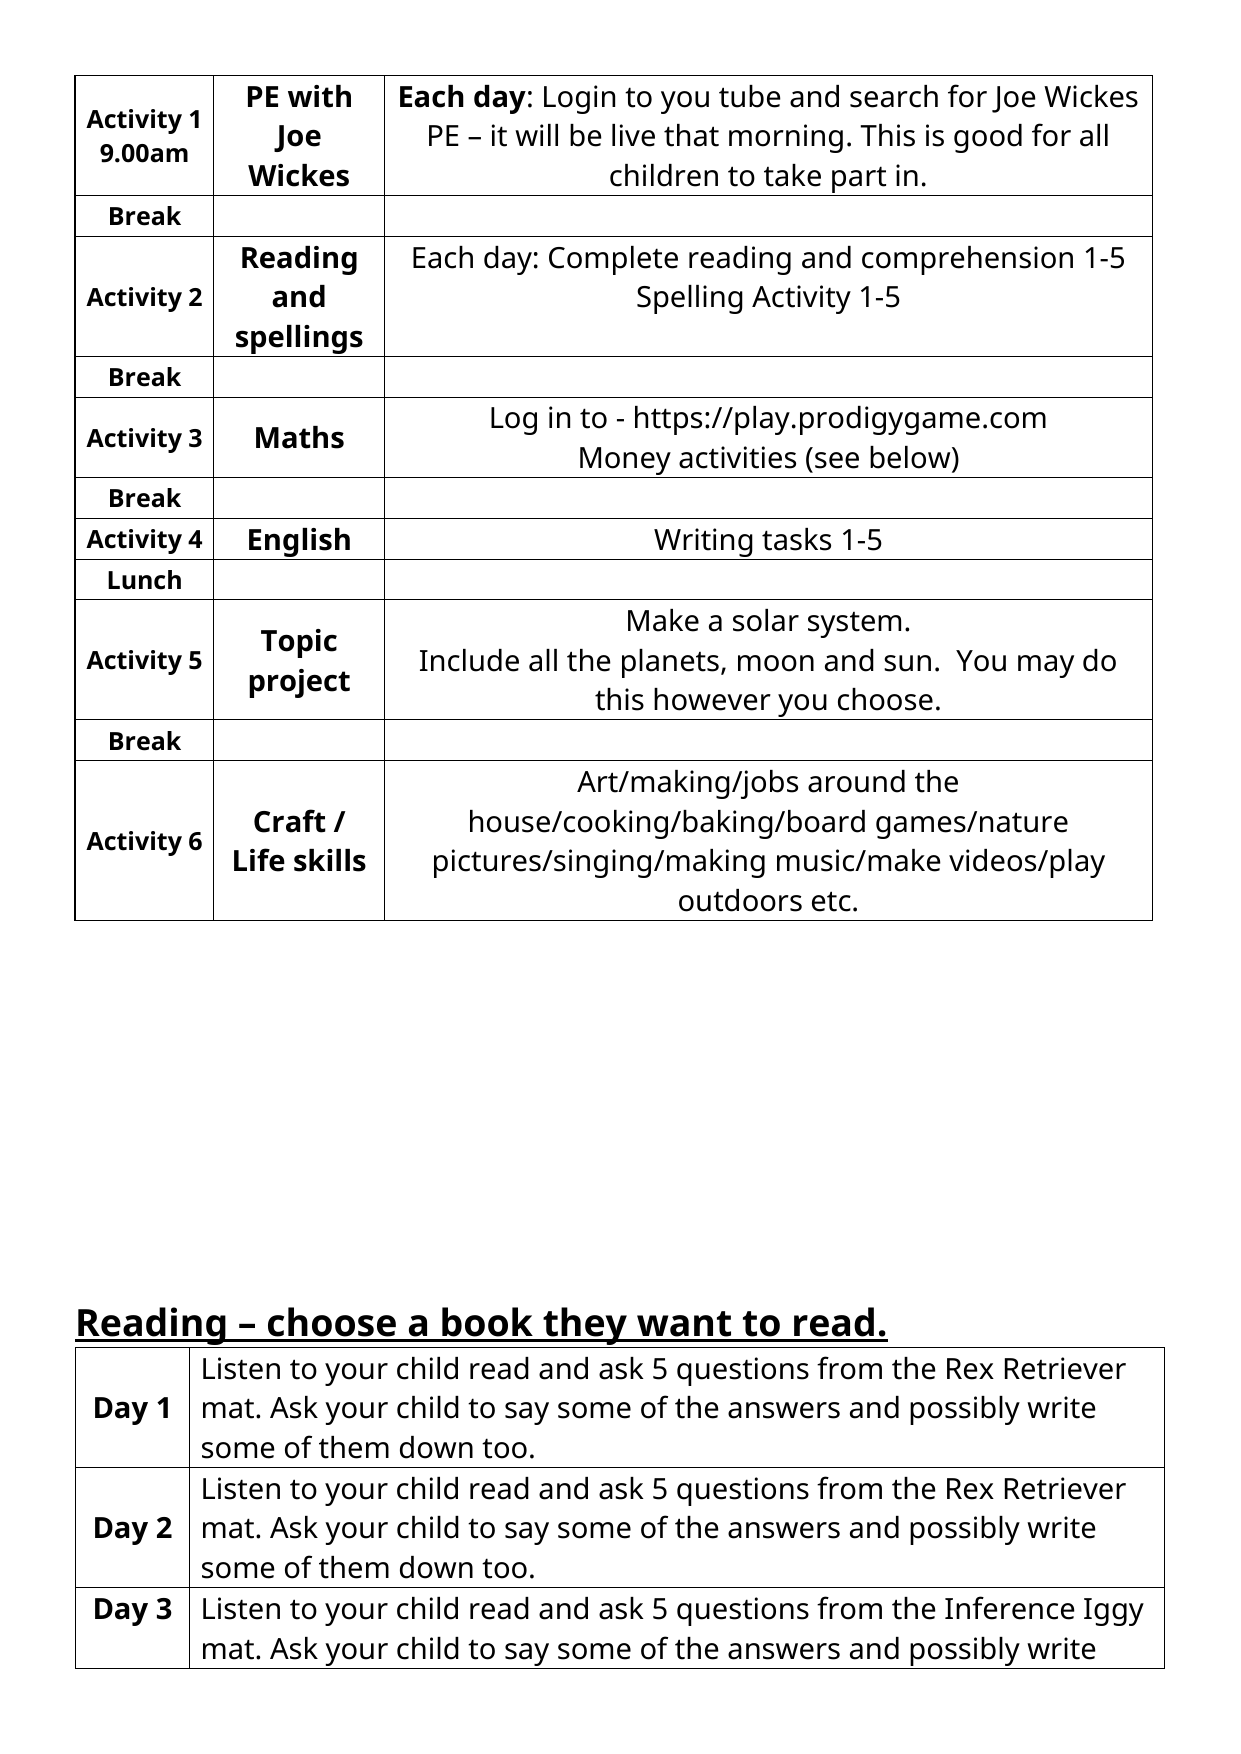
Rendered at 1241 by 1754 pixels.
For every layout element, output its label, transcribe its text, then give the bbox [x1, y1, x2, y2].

table_cell Activity 1 9.00am [76, 76, 213, 195]
table_cell Activity 3 [76, 398, 213, 477]
table_cell [385, 196, 1152, 236]
table_cell Writing tasks 1-5 [385, 519, 1152, 558]
table_cell Maths [214, 398, 384, 477]
table_cell Break [76, 478, 213, 518]
table_cell Day 2 [76, 1468, 189, 1587]
table_cell Day 3 [76, 1588, 189, 1668]
table_cell Listen to your child read and ask 5 questions from the Rex Retriever mat. Ask your child to say some of the answers and possibly write some of them down too. [190, 1468, 1164, 1587]
table_cell Break [76, 196, 213, 236]
table_cell Each day: Login to you tube and search for Joe Wickes PE – it will be live that morning. This is good for all children to take part in. [385, 76, 1152, 195]
table_cell Craft / Life skills [214, 761, 384, 920]
table_cell [214, 478, 384, 518]
table_cell Art/making/jobs around the house/cooking/baking/board games/nature pictures/singing/making music/make videos/play outdoors etc. [385, 761, 1152, 920]
table_cell [214, 196, 384, 236]
table_cell [385, 560, 1152, 599]
text Reading – choose a book they want to read. [75, 1296, 1165, 1347]
table_cell Break [76, 357, 213, 397]
table_cell [214, 560, 384, 599]
table_cell Topic project [214, 600, 384, 719]
table_cell [385, 720, 1152, 760]
table_cell Reading and spellings [214, 237, 384, 356]
table_cell [385, 478, 1152, 518]
table_cell Make a solar system. Include all the planets, moon and sun. You may do this however you choose. [385, 600, 1152, 719]
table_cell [190, 1588, 1164, 1668]
table_cell Activity 5 [76, 600, 213, 719]
table_cell Activity 6 [76, 761, 213, 920]
table_cell English [214, 519, 384, 558]
table_cell Lunch [76, 560, 213, 599]
table_header Day 1 [76, 1348, 189, 1467]
table_header Listen to your child read and ask 5 questions from the Rex Retriever mat. Ask your child to say some of the answers and possibly write some of them down too. [190, 1348, 1164, 1467]
table_cell [385, 357, 1152, 397]
table_cell Activity 2 [76, 237, 213, 356]
table_cell [214, 720, 384, 760]
table_cell Log in to - https://play.prodigygame.com Money activities (see below) [385, 398, 1152, 477]
table_cell Each day: Complete reading and comprehension 1-5 Spelling Activity 1-5 [385, 237, 1152, 356]
table_cell PE with Joe Wickes [214, 76, 384, 195]
table_cell Break [76, 720, 213, 760]
table_cell [214, 357, 384, 397]
table_cell Activity 4 [76, 519, 213, 558]
